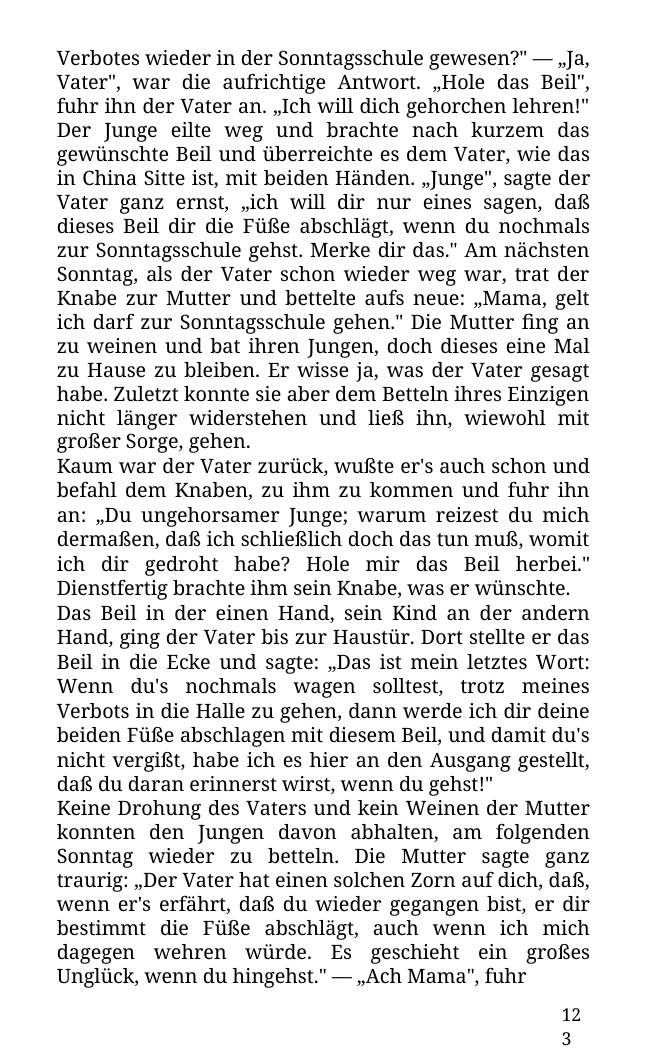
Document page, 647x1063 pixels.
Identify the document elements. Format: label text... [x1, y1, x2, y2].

text Keine Drohung des Vaters und kein Weinen der Mutter konnten den Jungen davon abhalten, am folgenden Sonntag wieder zu betteln. Die Mutter sagte ganz traurig: „Der Vater hat einen solchen Zorn auf dich, daß, wenn er's erfährt, daß du wieder gegangen bist, er dir bestimmt die Füße abschlägt, auch wenn ich mich dagegen wehren würde. Es geschieht ein großes Unglück, wenn du hingehst." — „Ach Mama", fuhr [57, 796, 590, 988]
text Das Beil in der einen Hand, sein Kind an der andern Hand, ging der Vater bis zur Haustür. Dort stellte er das Beil in die Ecke und sagte: „Das ist mein letztes Wort: Wenn du's nochmals wagen solltest, trotz meines Verbots in die Halle zu gehen, dann werde ich dir deine beiden Füße abschlagen mit diesem Beil, und damit du's nicht vergißt, habe ich es hier an den Ausgang gestellt, daß du daran erinnerst wirst, wenn du gehst!" [57, 601, 590, 796]
text Verbotes wieder in der Sonntagsschule gewesen?" — „Ja, Vater", war die aufrichtige Antwort. „Hole das Beil", fuhr ihn der Vater an. „Ich will dich gehorchen lehren!" Der Junge eilte weg und brachte nach kurzem das gewünschte Beil und überreichte es dem Vater, wie das in China Sitte ist, mit beiden Händen. „Junge", sagte der Vater ganz ernst, „ich will dir nur eines sagen, daß dieses Beil dir die Füße abschlägt, wenn du nochmals zur Sonntagsschule gehst. Merke dir das." Am nächsten Sonntag, als der Vater schon wieder weg war, trat der Knabe zur Mutter und bettelte aufs neue: „Mama, gelt ich darf zur Sonntagsschule gehen." Die Mutter fing an zu weinen und bat ihren Jungen, doch dieses eine Mal zu Hause zu bleiben. Er wisse ja, was der Vater gesagt habe. Zuletzt konnte sie aber dem Betteln ihres Einzigen nicht länger widerstehen und ließ ihn, wiewohl mit großer Sorge, gehen. [57, 46, 590, 454]
text Kaum war der Vater zurück, wußte er's auch schon und befahl dem Knaben, zu ihm zu kommen und fuhr ihn an: „Du ungehorsamer Junge; warum reizest du mich dermaßen, daß ich schließlich doch das tun muß, womit ich dir gedroht habe? Hole mir das Beil herbei." Dienstfertig brachte ihm sein Knabe, was er wünschte. [57, 454, 590, 601]
